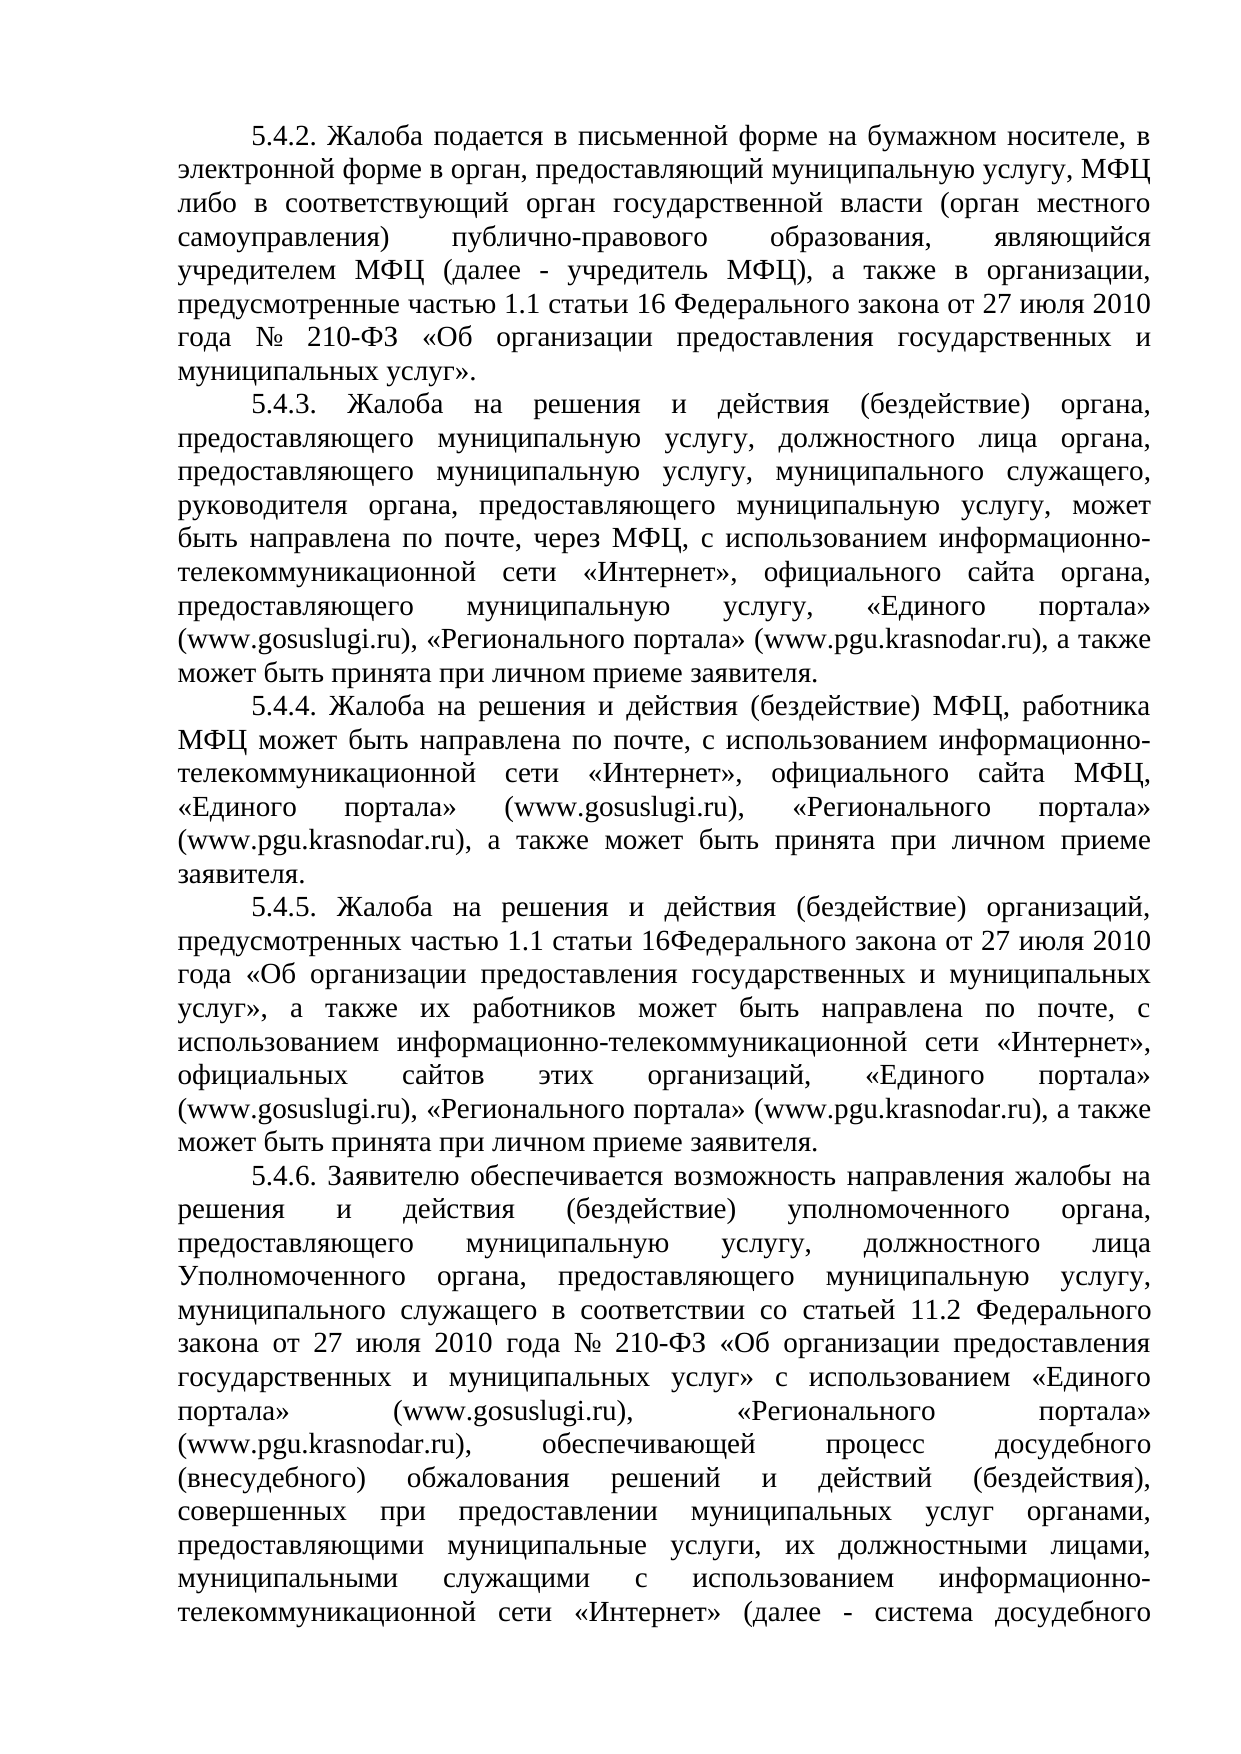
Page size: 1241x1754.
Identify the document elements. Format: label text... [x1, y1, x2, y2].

text 5.4.5. Жалоба на решения и действия (бездействие) организаций, предусмотренных частью 1.1 статьи 16Федерального закона от 27 июля 2010 года «Об организации предоставления государственных и муниципальных услуг», а также их работников может быть направлена по почте, с использованием информационно-телекоммуникационной сети «Интернет», официальных сайтов этих организаций, «Единого портала» (www.gosuslugi.ru), «Регионального портала» (www.pgu.krasnodar.ru), а также может быть принята при личном приеме заявителя. [177, 889, 1152, 1158]
text 5.4.4. Жалоба на решения и действия (бездействие) МФЦ, работника МФЦ может быть направлена по почте, с использованием информационно-телекоммуникационной сети «Интернет», официального сайта МФЦ, «Единого портала» (www.gosuslugi.ru), «Регионального портала» (www.pgu.krasnodar.ru), а также может быть принята при личном приеме заявителя. [177, 688, 1152, 889]
text 5.4.3. Жалоба на решения и действия (бездействие) органа, предоставляющего муниципальную услугу, должностного лица органа, предоставляющего муниципальную услугу, муниципального служащего, руководителя органа, предоставляющего муниципальную услугу, может быть направлена по почте, через МФЦ, с использованием информационно-телекоммуникационной сети «Интернет», официального сайта органа, предоставляющего муниципальную услугу, «Единого портала» (www.gosuslugi.ru), «Регионального портала» (www.pgu.krasnodar.ru), а также может быть принята при личном приеме заявителя. [177, 386, 1152, 688]
text 5.4.2. Жалоба подается в письменной форме на бумажном носителе, в электронной форме в орган, предоставляющий муниципальную услугу, МФЦ либо в соответствующий орган государственной власти (орган местного самоуправления) публично-правового образования, являющийся учредителем МФЦ (далее - учредитель МФЦ), а также в организации, предусмотренные частью 1.1 статьи 16 Федерального закона от 27 июля 2010 года № 210-ФЗ «Об организации предоставления государственных и муниципальных услуг». [177, 118, 1152, 386]
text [177, 1158, 1152, 1627]
